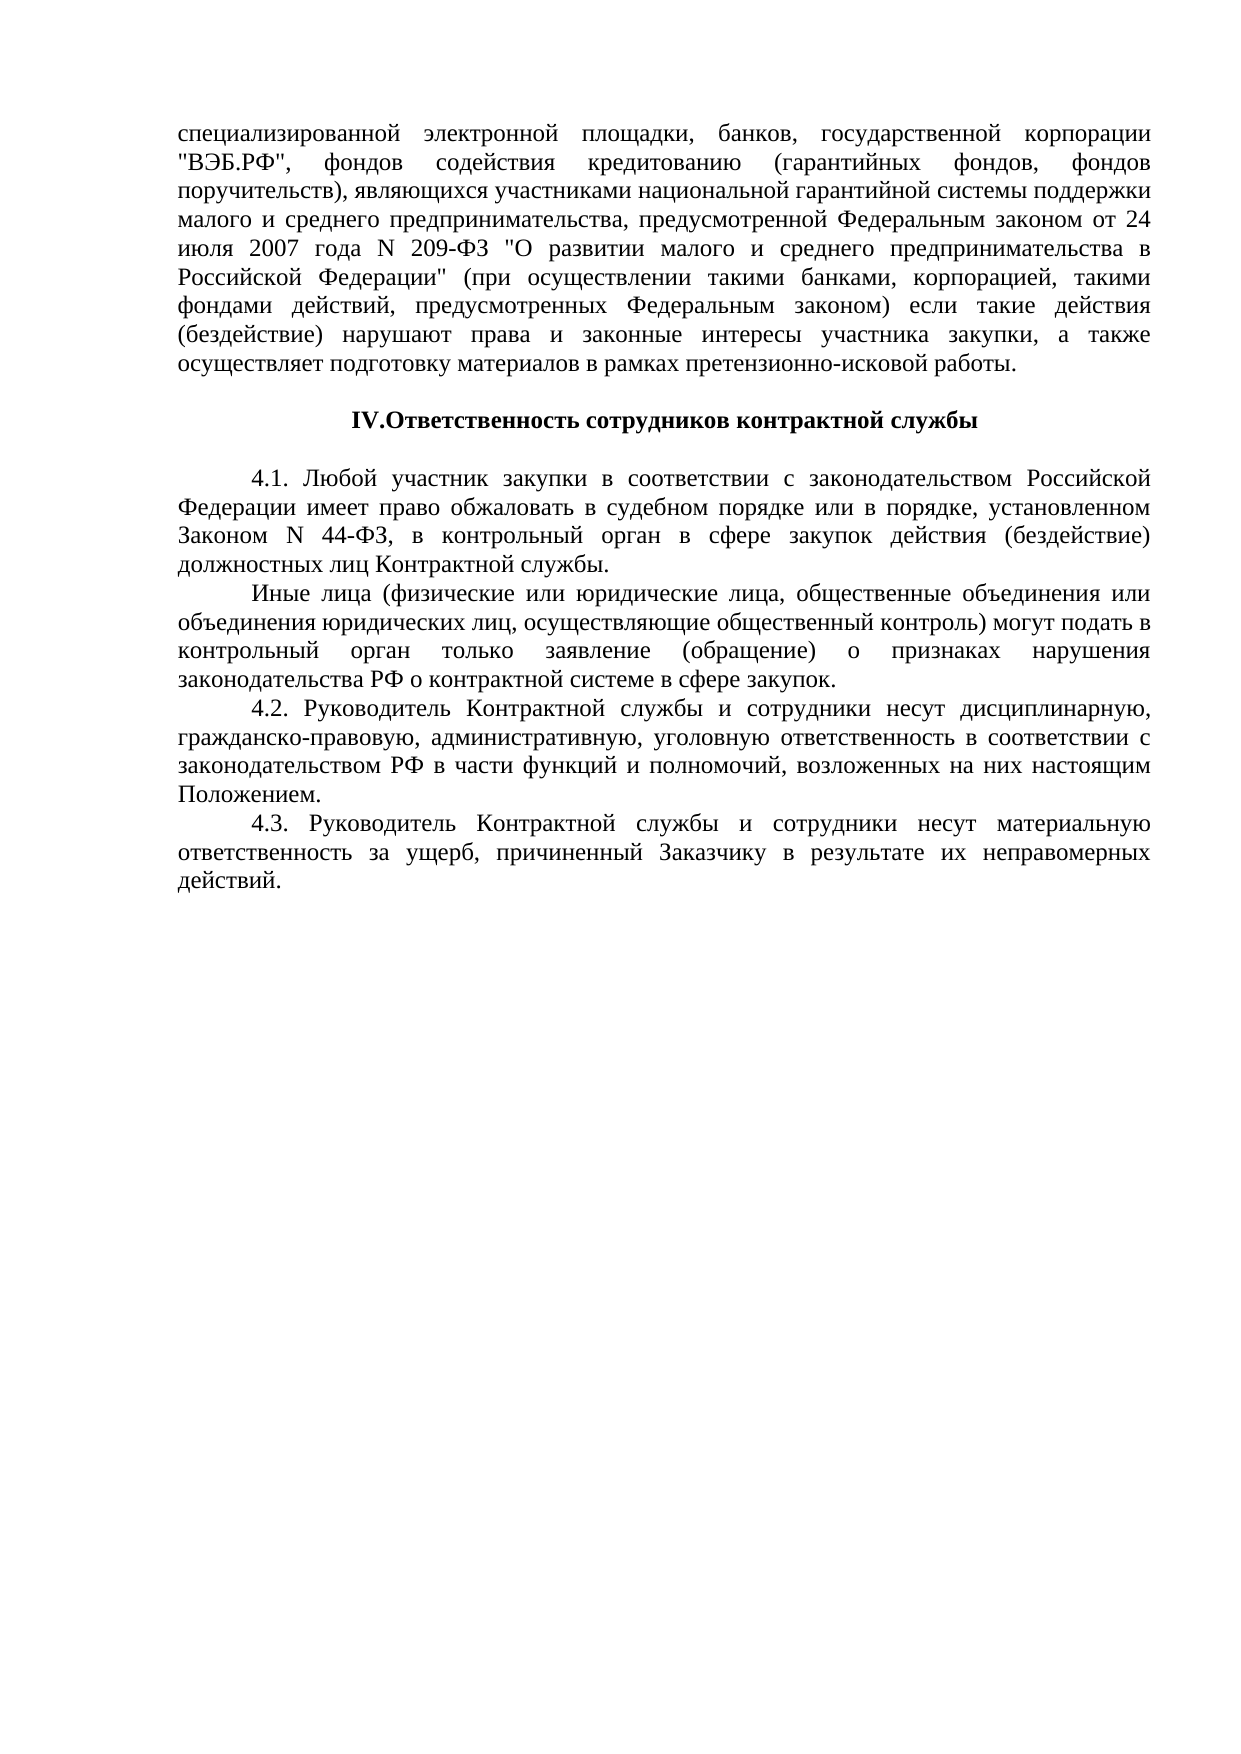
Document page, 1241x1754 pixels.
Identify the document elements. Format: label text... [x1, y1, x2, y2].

table_header IV.Ответственность сотрудников контрактной службы 4.1. Любой участник закупки в соответствии с законодательством Российской Федерации имеет право обжаловать в судебном порядке или в порядке, установленном Законом N 44-ФЗ, в контрольный орган в сфере закупок действия (бездействие) должностных лиц Контрактной службы. Иные лица (физические или юридические лица, общественные объединения или объединения юридических лиц, осуществляющие общественный контроль) могут подать в контрольный орган только заявление (обращение) о признаках нарушения законодательства РФ о контрактной системе в сфере закупок. 4.2. Руководитель Контрактной службы и сотрудники несут дисциплинарную, гражданско-правовую, административную, уголовную ответственность в соответствии с законодательством РФ в части функций и полномочий, возложенных на них настоящим Положением. 4.3. Руководитель Контрактной службы и сотрудники несут материальную ответственность за ущерб, причиненный Заказчику в результате их неправомерных действий. [178, 406, 1152, 894]
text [177, 118, 1152, 377]
